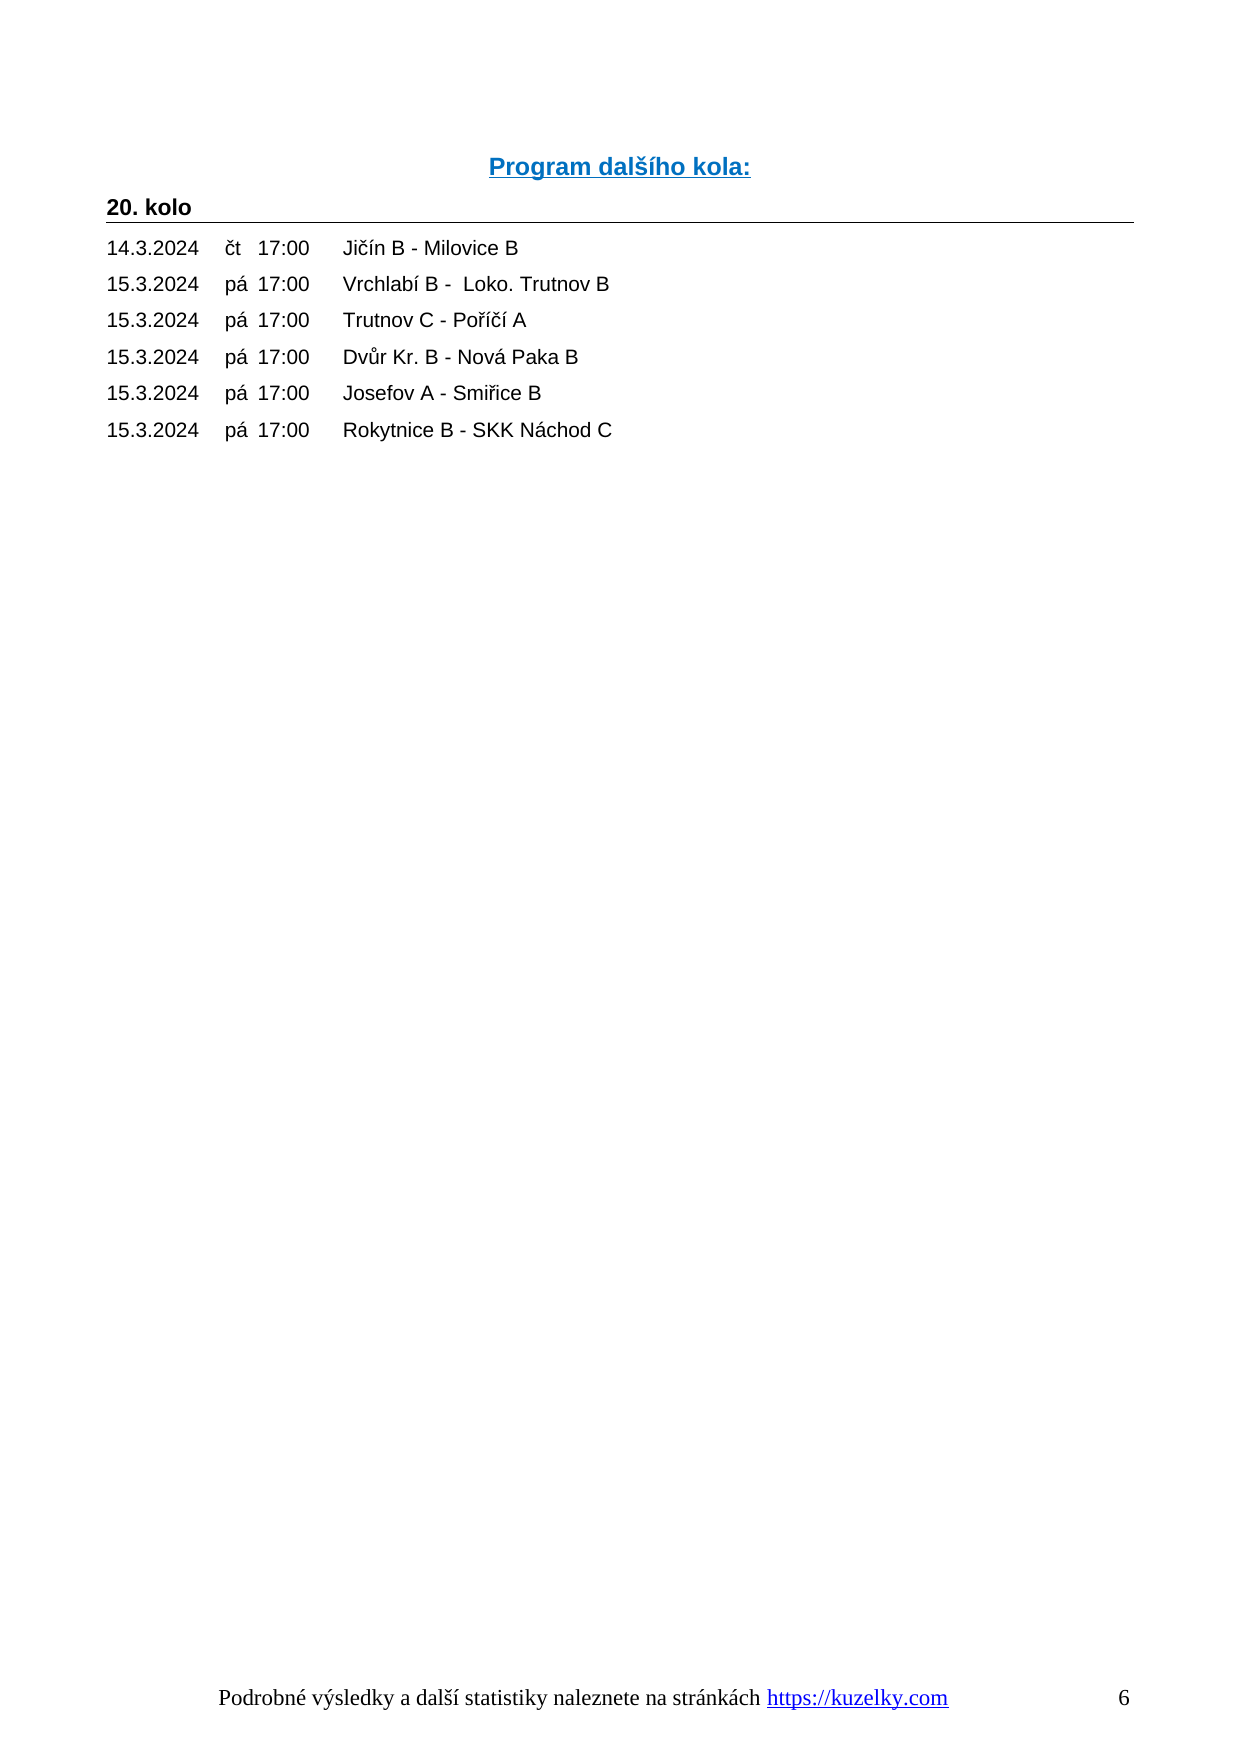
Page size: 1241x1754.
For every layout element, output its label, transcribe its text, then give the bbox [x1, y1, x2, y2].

text 14.3.2024 čt 17:00 Jičín B - Milovice B [106, 235, 1134, 259]
text 15.3.2024 pá 17:00 Vrchlabí B - Loko. Trutnov B [106, 272, 1134, 296]
text 20. kolo [106, 193, 1134, 222]
text 15.3.2024 pá 17:00 Dvůr Kr. B - Nová Paka B [106, 345, 1134, 369]
text 15.3.2024 pá 17:00 Josefov A - Smiřice B [106, 381, 1134, 405]
text 15.3.2024 pá 17:00 Trutnov C - Poříčí A [106, 308, 1134, 332]
text Program dalšího kola: [94, 152, 1145, 181]
text 15.3.2024 pá 17:00 Rokytnice B - SKK Náchod C [106, 418, 1134, 442]
